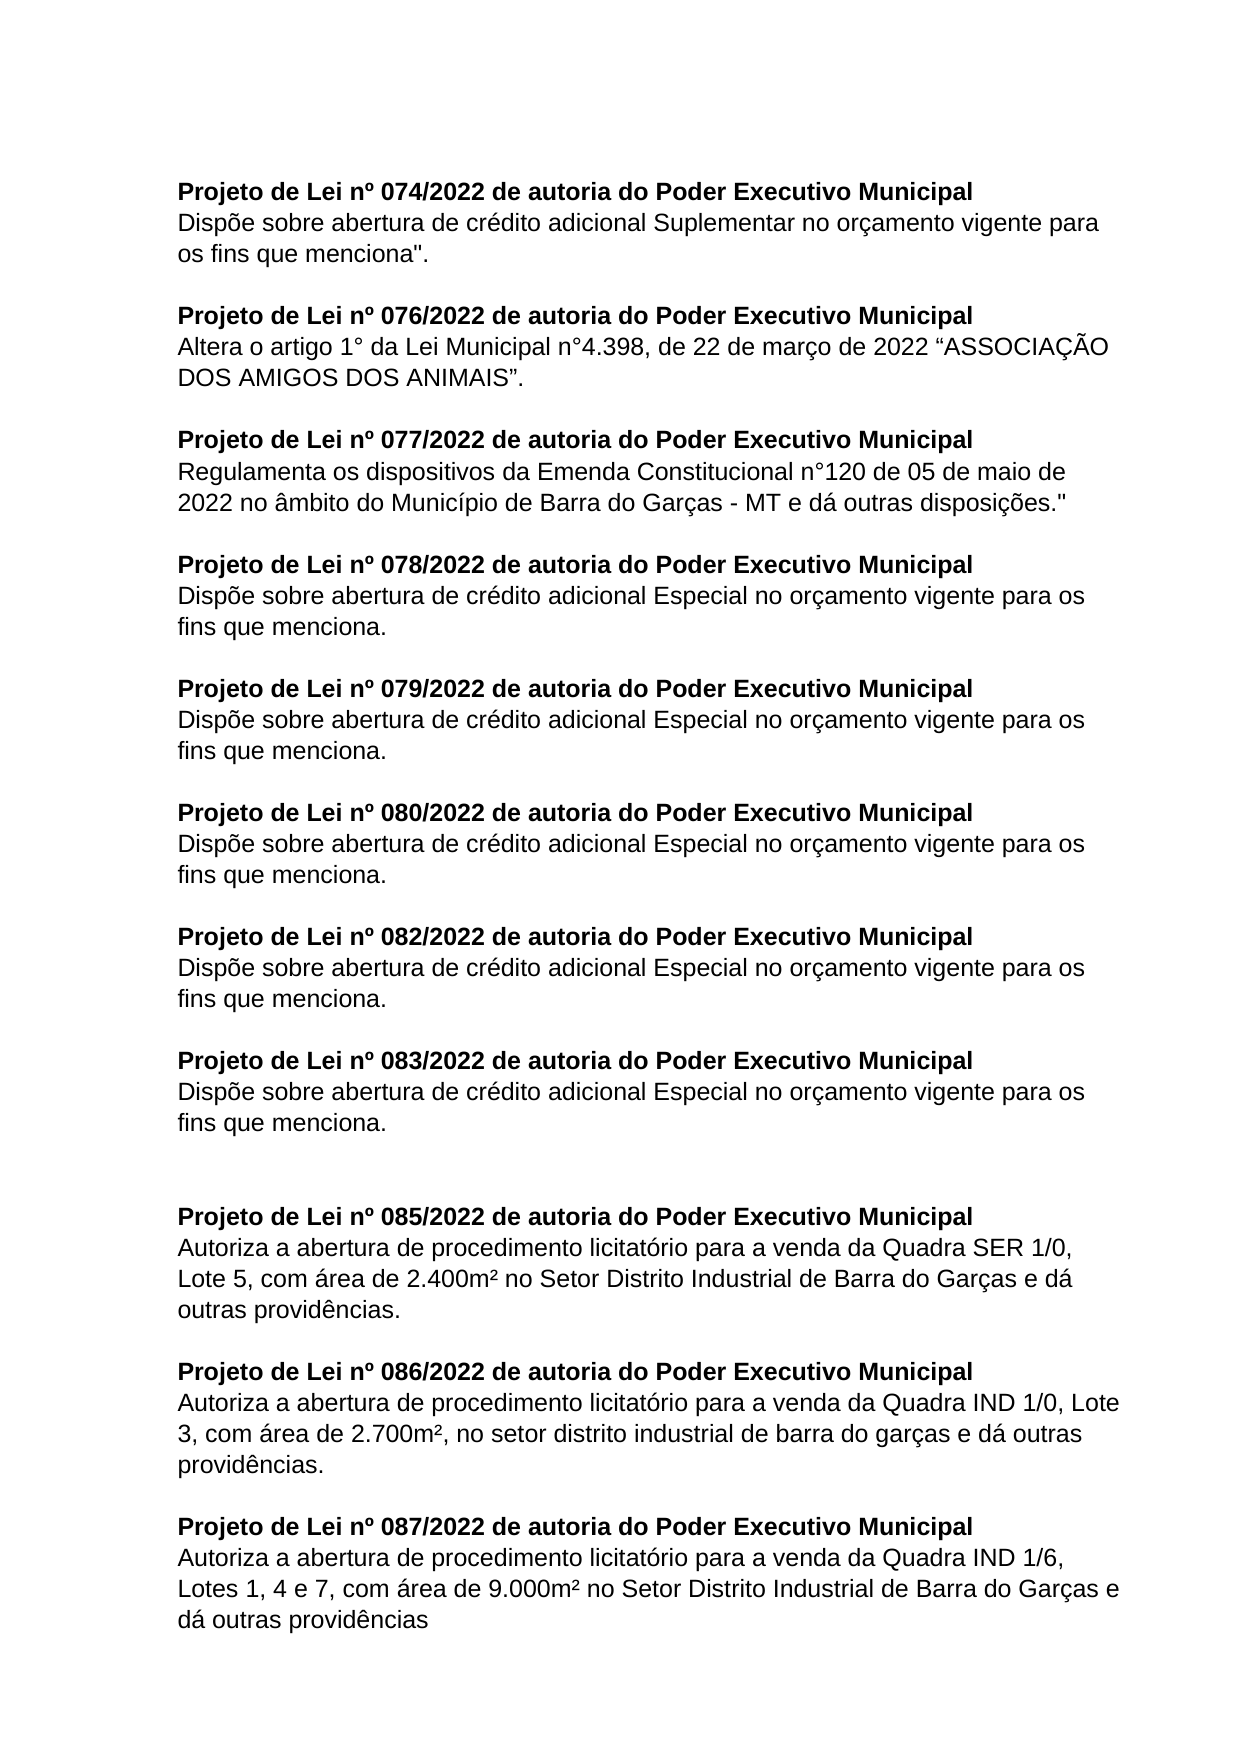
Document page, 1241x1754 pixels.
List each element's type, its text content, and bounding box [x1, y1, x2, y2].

text Projeto de Lei nº 074/2022 de autoria do Poder Executivo Municipal [177, 177, 1122, 206]
text Dispõe sobre abertura de crédito adicional Suplementar no orçamento vigente para os fins que menciona". [177, 208, 1122, 268]
text Dispõe sobre abertura de crédito adicional Especial no orçamento vigente para os fins que menciona. [177, 953, 1122, 1013]
text Autoriza a abertura de procedimento licitatório para a venda da Quadra IND 1/0, Lote 3, com área de 2.700m², no setor distrito industrial de barra do garças e dá outras providências. [177, 1388, 1122, 1479]
text Autoriza a abertura de procedimento licitatório para a venda da Quadra IND 1/6, Lotes 1, 4 e 7, com área de 9.000m² no Setor Distrito Industrial de Barra do Garças e dá outras providências [177, 1543, 1122, 1634]
text Projeto de Lei nº 083/2022 de autoria do Poder Executivo Municipal [177, 1046, 1122, 1075]
text Projeto de Lei nº 078/2022 de autoria do Poder Executivo Municipal [177, 550, 1122, 578]
text Projeto de Lei nº 077/2022 de autoria do Poder Executivo Municipal Regulamenta os dispositivos da Emenda Constitucional n°120 de 05 de maio de 2022 no âmbito do Município de Barra do Garças - MT e dá outras disposições." [177, 426, 1122, 516]
text Projeto de Lei nº 079/2022 de autoria do Poder Executivo Municipal [177, 674, 1122, 703]
text Dispõe sobre abertura de crédito adicional Especial no orçamento vigente para os fins que menciona. [177, 1077, 1122, 1137]
text Projeto de Lei nº 082/2022 de autoria do Poder Executivo Municipal [177, 922, 1122, 951]
text Projeto de Lei nº 076/2022 de autoria do Poder Executivo Municipal [177, 301, 1122, 330]
text Projeto de Lei nº 080/2022 de autoria do Poder Executivo Municipal [177, 798, 1122, 827]
text Autoriza a abertura de procedimento licitatório para a venda da Quadra SER 1/0, Lote 5, com área de 2.400m² no Setor Distrito Industrial de Barra do Garças e dá outras providências. [177, 1233, 1122, 1323]
text Projeto de Lei nº 087/2022 de autoria do Poder Executivo Municipal [177, 1512, 1122, 1541]
text Projeto de Lei nº 085/2022 de autoria do Poder Executivo Municipal [177, 1202, 1122, 1230]
text Projeto de Lei nº 086/2022 de autoria do Poder Executivo Municipal [177, 1357, 1122, 1386]
text Altera o artigo 1° da Lei Municipal n°4.398, de 22 de março de 2022 “ASSOCIAÇÃO DOS AMIGOS DOS ANIMAIS”. [177, 332, 1122, 392]
text Dispõe sobre abertura de crédito adicional Especial no orçamento vigente para os fins que menciona. [177, 829, 1122, 889]
text Dispõe sobre abertura de crédito adicional Especial no orçamento vigente para os fins que menciona. [177, 705, 1122, 765]
text Dispõe sobre abertura de crédito adicional Especial no orçamento vigente para os fins que menciona. [177, 581, 1122, 641]
